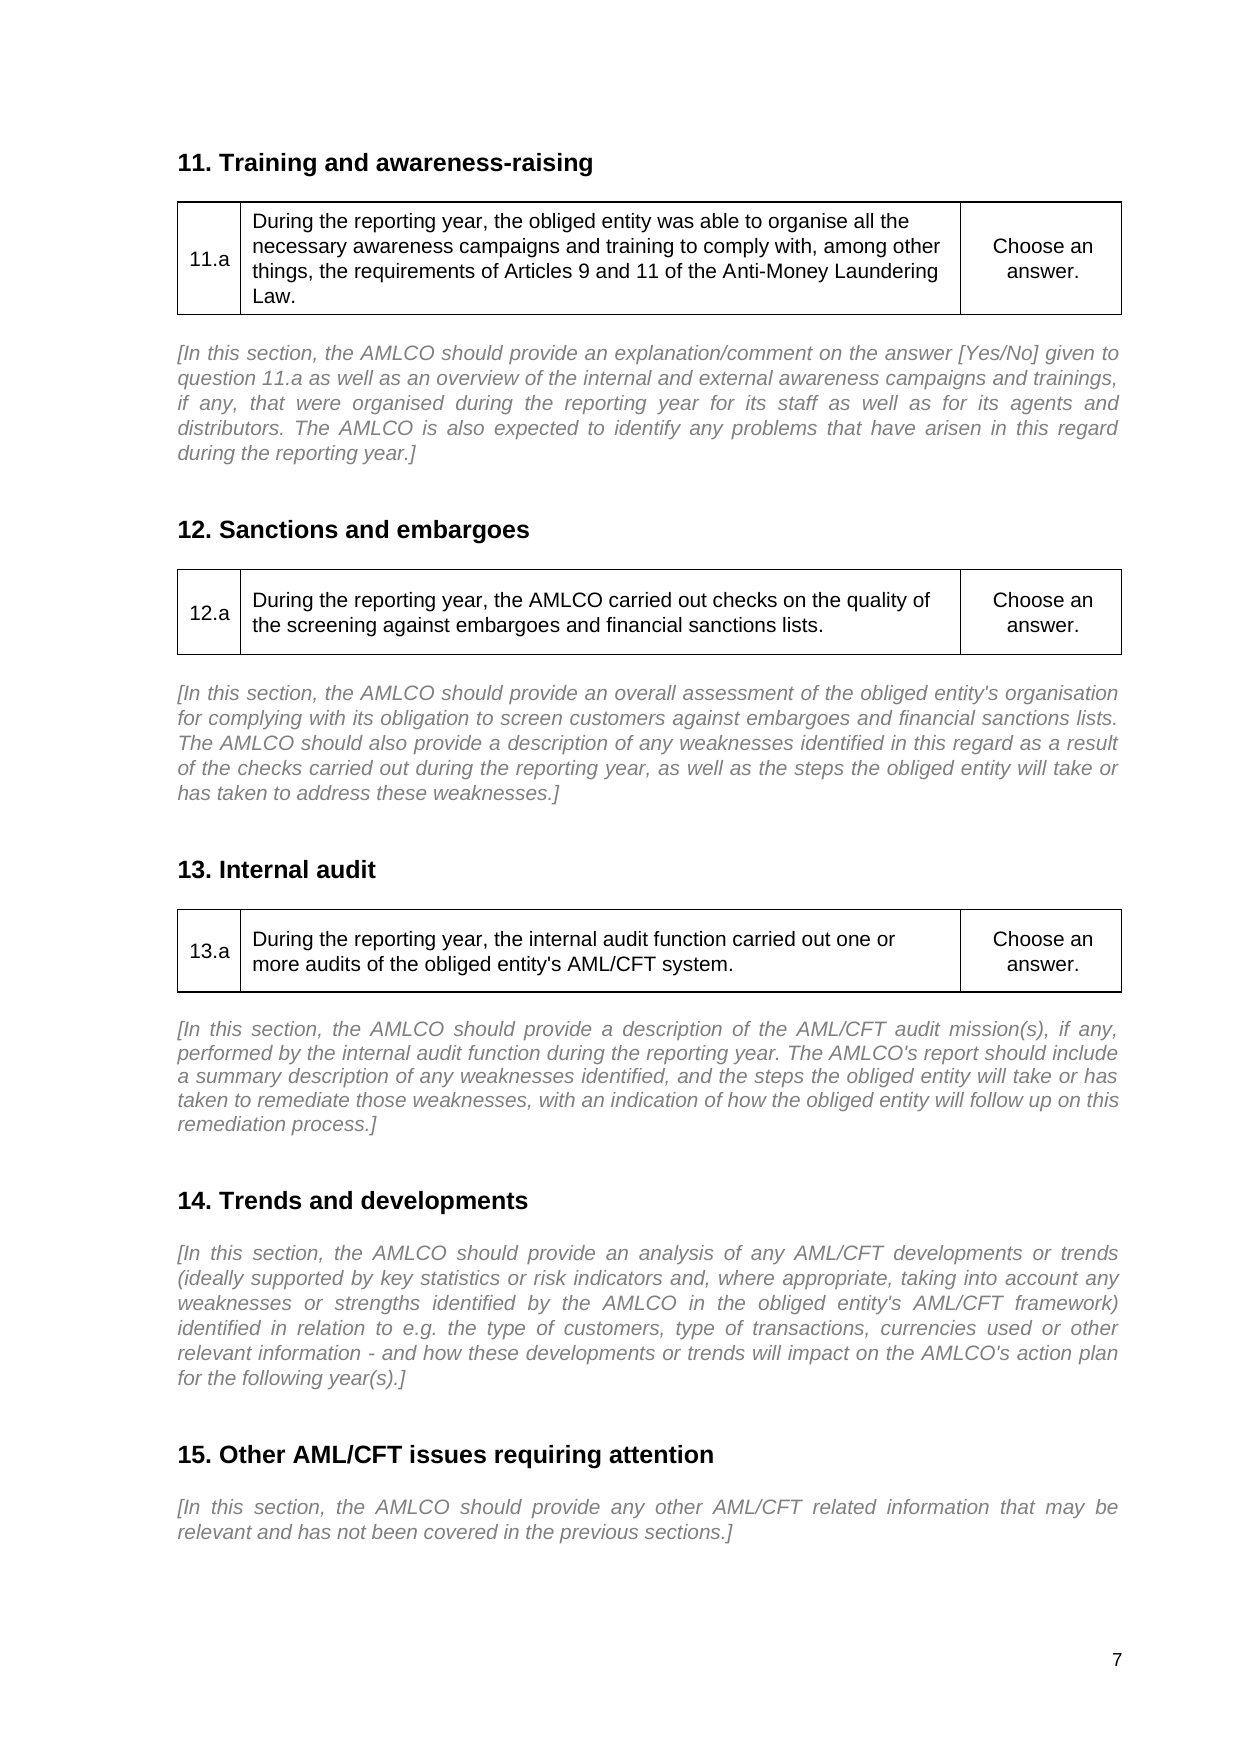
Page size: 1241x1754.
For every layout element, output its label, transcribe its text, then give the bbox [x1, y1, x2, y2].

text [In this section, the AMLCO should provide any other AML/CFT related information that may be relevant and has not been covered in the previous sections.] [177, 1494, 1122, 1544]
table_header 11.a [178, 203, 240, 314]
table_header During the reporting year, the obliged entity was able to organise all the necessary awareness campaigns and training to comply with, among other things, the requirements of Articles 9 and 11 of the Anti-Money Laundering Law. [241, 203, 960, 314]
text [In this section, the AMLCO should provide a description of the AML/CFT audit mission(s), if any, performed by the internal audit function during the reporting year. The AMLCO's report should include a summary description of any weaknesses identified, and the steps the obliged entity will take or has taken to remediate those weaknesses, with an indication of how the obliged entity will follow up on this remediation process.] [177, 1016, 1122, 1136]
subtitle Trends and developments [177, 1186, 1122, 1215]
subtitle Training and awareness-raising [177, 148, 1122, 176]
text [In this section, the AMLCO should provide an explanation/comment on the answer [Yes/No] given to question 11.a as well as an overview of the internal and external awareness campaigns and trainings, if any, that were organised during the reporting year for its staff as well as for its agents and distributors. The AMLCO is also expected to identify any problems that have arisen in this regard during the reporting year.] [177, 340, 1122, 465]
table_header 12.a [178, 570, 240, 654]
table_header During the reporting year, the AMLCO carried out checks on the quality of the screening against embargoes and financial sanctions lists. [241, 570, 960, 654]
text [In this section, the AMLCO should provide an overall assessment of the obliged entity's organisation for complying with its obligation to screen customers against embargoes and financial sanctions lists. The AMLCO should also provide a description of any weaknesses identified in this regard as a result of the checks carried out during the reporting year, as well as the steps the obliged entity will take or has taken to address these weaknesses.] [177, 680, 1122, 805]
subtitle Sanctions and embargoes [177, 515, 1122, 544]
subtitle Other AML/CFT issues requiring attention [177, 1440, 1122, 1469]
table_header 13.a [178, 910, 240, 991]
subtitle Internal audit [177, 855, 1122, 884]
text [In this section, the AMLCO should provide an analysis of any AML/CFT developments or trends (ideally supported by key statistics or risk indicators and, where appropriate, taking into account any weaknesses or strengths identified by the AMLCO in the obliged entity's AML/CFT framework) identified in relation to e.g. the type of customers, type of transactions, currencies used or other relevant information - and how these developments or trends will impact on the AMLCO's action plan for the following year(s).] [177, 1240, 1122, 1390]
table_header During the reporting year, the internal audit function carried out one or more audits of the obliged entity's AML/CFT system. [241, 910, 960, 991]
